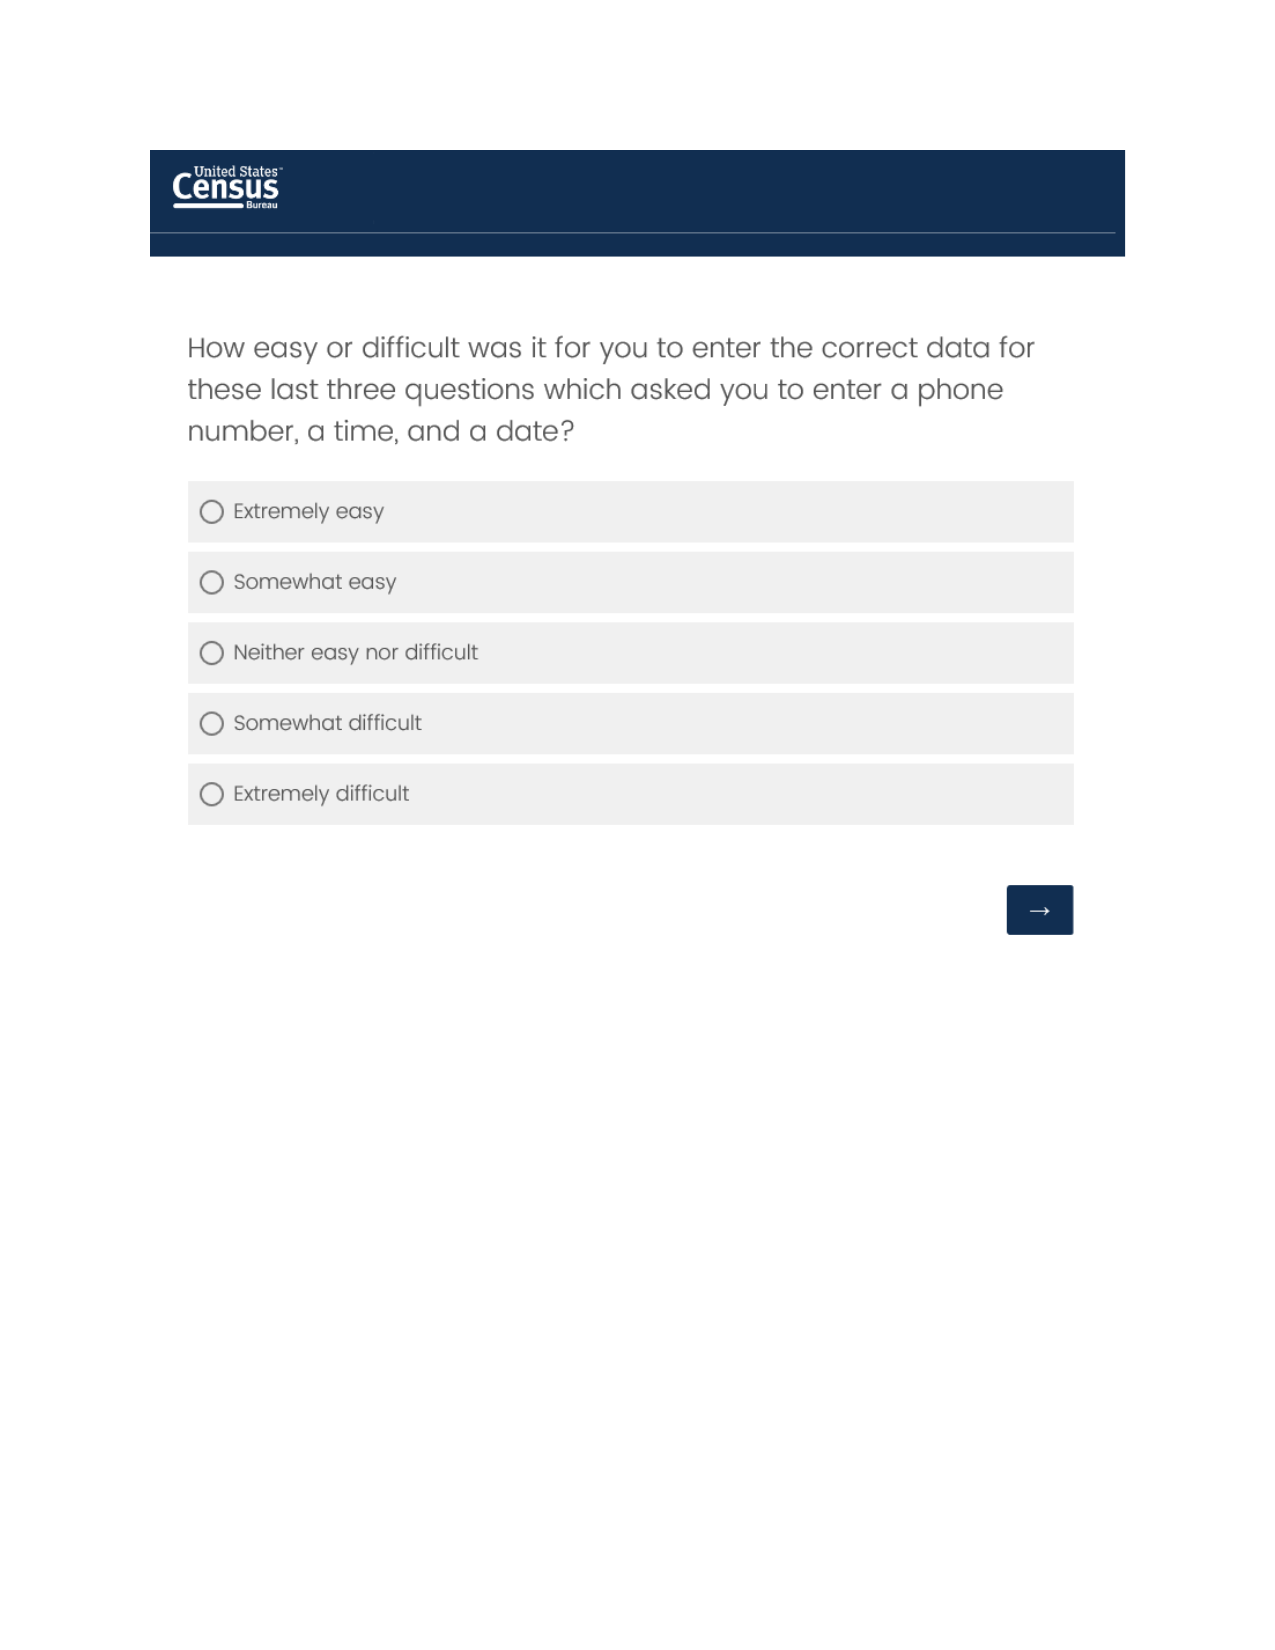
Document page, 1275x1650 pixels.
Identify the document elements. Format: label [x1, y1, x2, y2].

picture [150, 150, 1125, 972]
